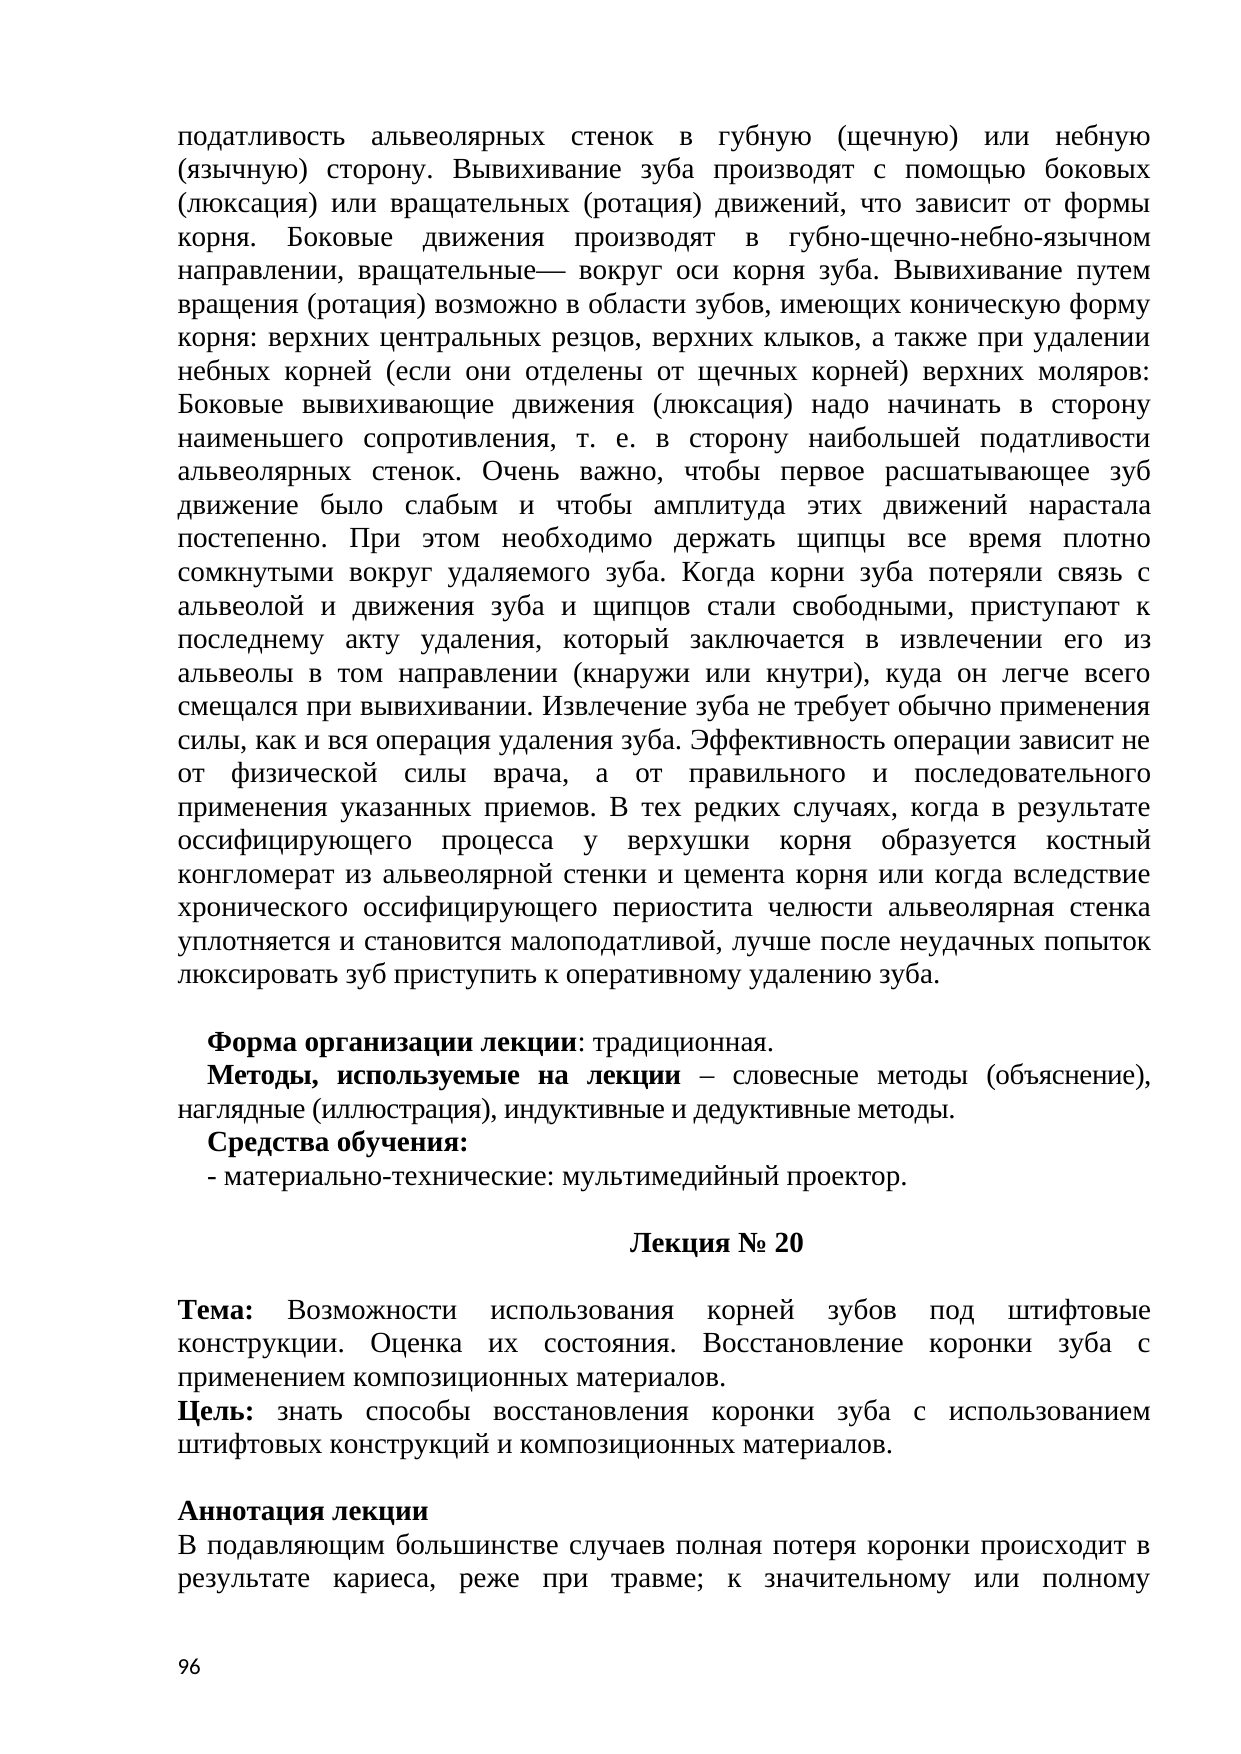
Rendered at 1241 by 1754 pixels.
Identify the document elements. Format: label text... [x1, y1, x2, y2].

text Методы, используемые на лекции – словесные методы (объяснение), наглядные (иллюстрация), индуктивные и дедуктивные методы. [177, 1057, 1152, 1124]
text Средства обучения: [177, 1124, 1152, 1158]
text - материально-технические: мультимедийный проектор. [177, 1158, 1152, 1191]
text Форма организации лекции: традиционная. [177, 1024, 1152, 1057]
text Лекция № 20 [252, 1225, 1152, 1258]
text Тема: Возможности использования корней зубов под штифтовые конструкции. Оценка их состояния. Восстановление коронки зуба с применением композиционных материалов. [177, 1292, 1152, 1393]
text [177, 1527, 1152, 1594]
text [177, 118, 1152, 990]
text Аннотация лекции [177, 1493, 1152, 1527]
text Цель: знать способы восстановления коронки зуба с использованием штифтовых конструкций и композиционных материалов. [177, 1393, 1152, 1460]
